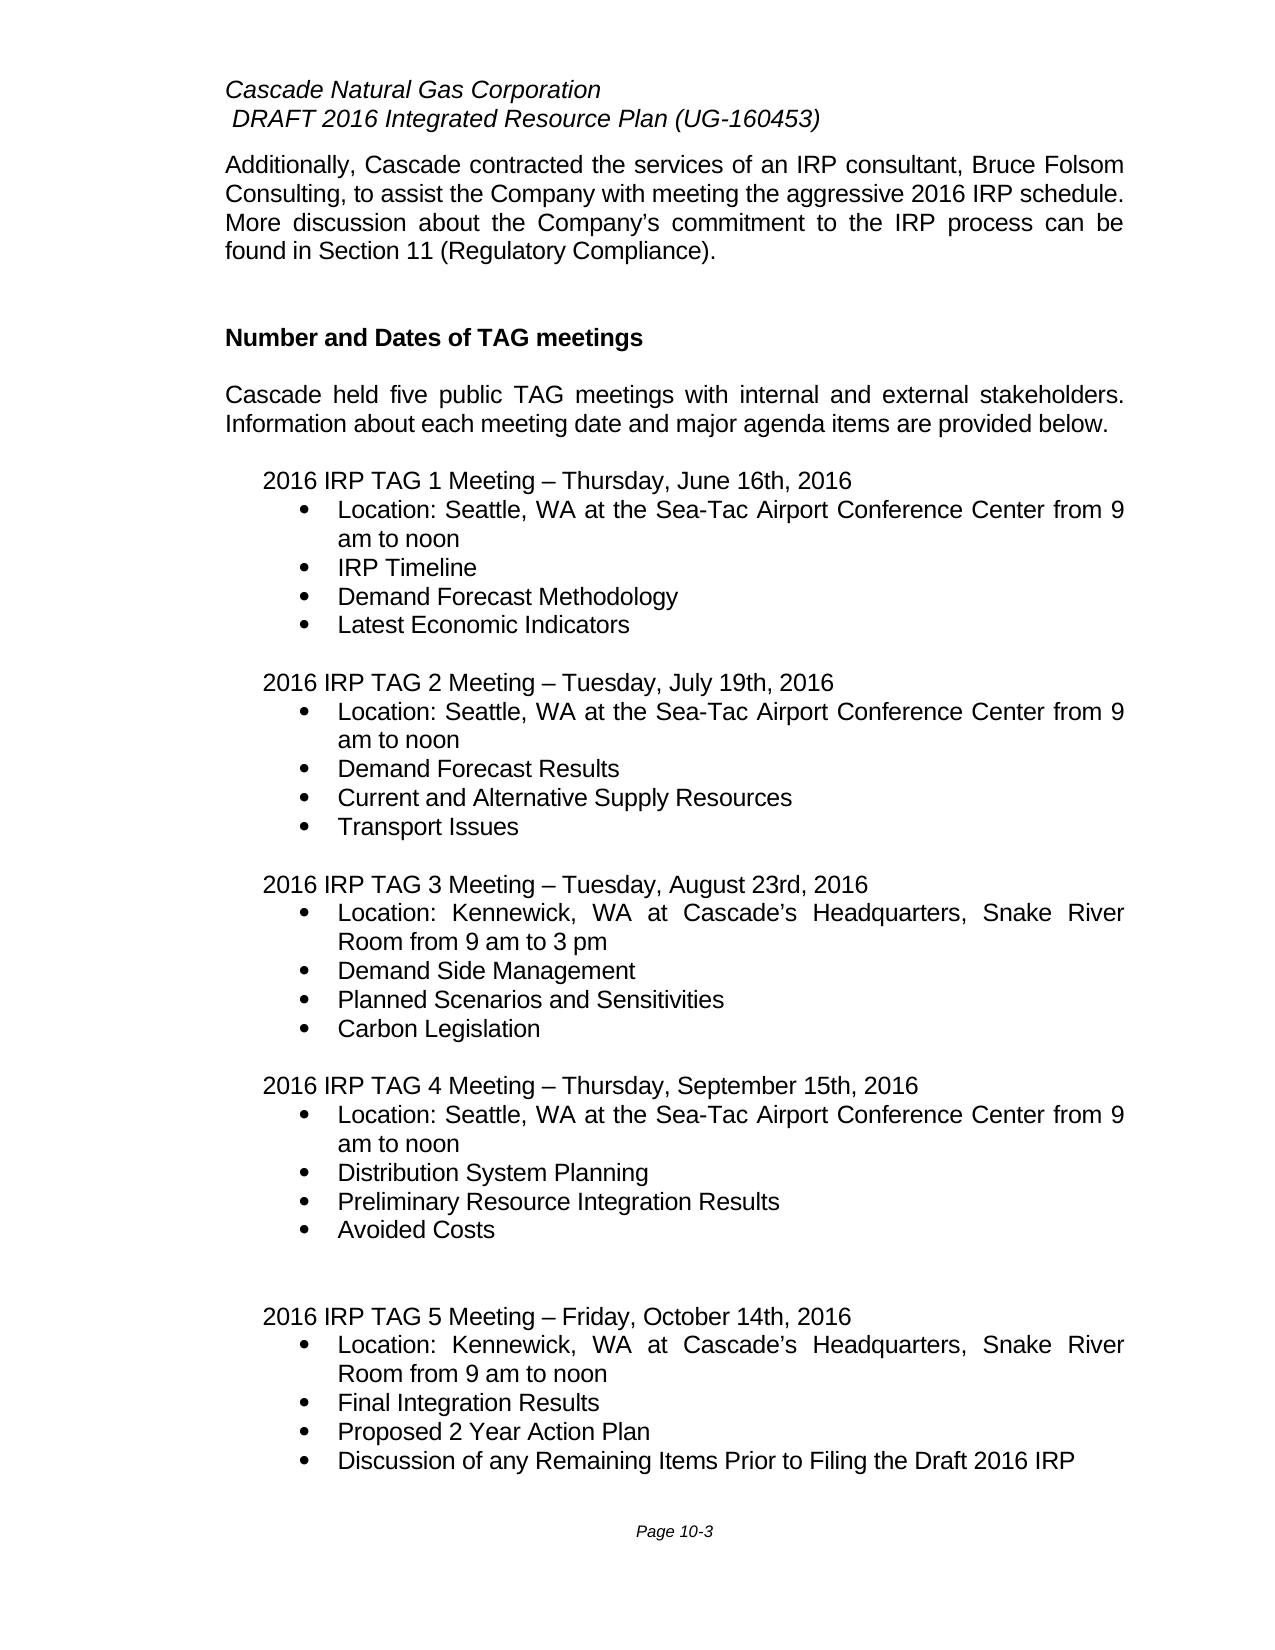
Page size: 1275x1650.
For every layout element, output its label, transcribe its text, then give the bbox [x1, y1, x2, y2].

list Demand Forecast Results [300, 754, 1125, 783]
text Cascade held five public TAG meetings with internal and external stakeholders. Information about each meeting date and major agenda items are provided below. [225, 380, 1125, 437]
text 2016 IRP TAG 1 Meeting – Thursday, June 16th, 2016 [262, 466, 1125, 495]
text Number and Dates of TAG meetings [225, 322, 1125, 351]
list Avoided Costs [300, 1215, 1125, 1244]
list Carbon Legislation [300, 1014, 1125, 1042]
list Current and Alternative Supply Resources [300, 783, 1125, 812]
text 2016 IRP TAG 3 Meeting – Tuesday, August 23rd, 2016 [262, 869, 1125, 898]
list Preliminary Resource Integration Results [300, 1186, 1125, 1215]
list Distribution System Planning [300, 1158, 1125, 1186]
text 2016 IRP TAG 2 Meeting – Tuesday, July 19th, 2016 [262, 668, 1125, 697]
list Location: Seattle, WA at the Sea-Tac Airport Conference Center from 9 am to noon [300, 1100, 1125, 1158]
list Transport Issues [300, 812, 1125, 841]
text 2016 IRP TAG 5 Meeting – Friday, October 14th, 2016 [262, 1302, 1125, 1330]
text 2016 IRP TAG 4 Meeting – Thursday, September 15th, 2016 [262, 1071, 1125, 1100]
list Latest Economic Indicators [300, 610, 1125, 639]
list Location: Kennewick, WA at Cascade’s Headquarters, Snake River Room from 9 am to 3 pm [300, 898, 1125, 956]
list Final Integration Results [300, 1388, 1125, 1417]
list Location: Seattle, WA at the Sea-Tac Airport Conference Center from 9 am to noon [300, 697, 1125, 754]
list Demand Side Management [300, 956, 1125, 985]
list Discussion of any Remaining Items Prior to Filing the Draft 2016 IRP [300, 1446, 1125, 1474]
list Proposed 2 Year Action Plan [300, 1417, 1125, 1446]
list Planned Scenarios and Sensitivities [300, 985, 1125, 1014]
list Location: Kennewick, WA at Cascade’s Headquarters, Snake River Room from 9 am to noon [300, 1330, 1125, 1388]
list IRP Timeline [300, 553, 1125, 581]
list Demand Forecast Methodology [300, 581, 1125, 610]
list Location: Seattle, WA at the Sea-Tac Airport Conference Center from 9 am to noon [300, 495, 1125, 553]
text Additionally, Cascade contracted the services of an IRP consultant, Bruce Folsom Consulting, to assist the Company with meeting the aggressive 2016 IRP schedule. More discussion about the Company’s commitment to the IRP process can be found in Section 11 (Regulatory Compliance). [225, 150, 1125, 265]
